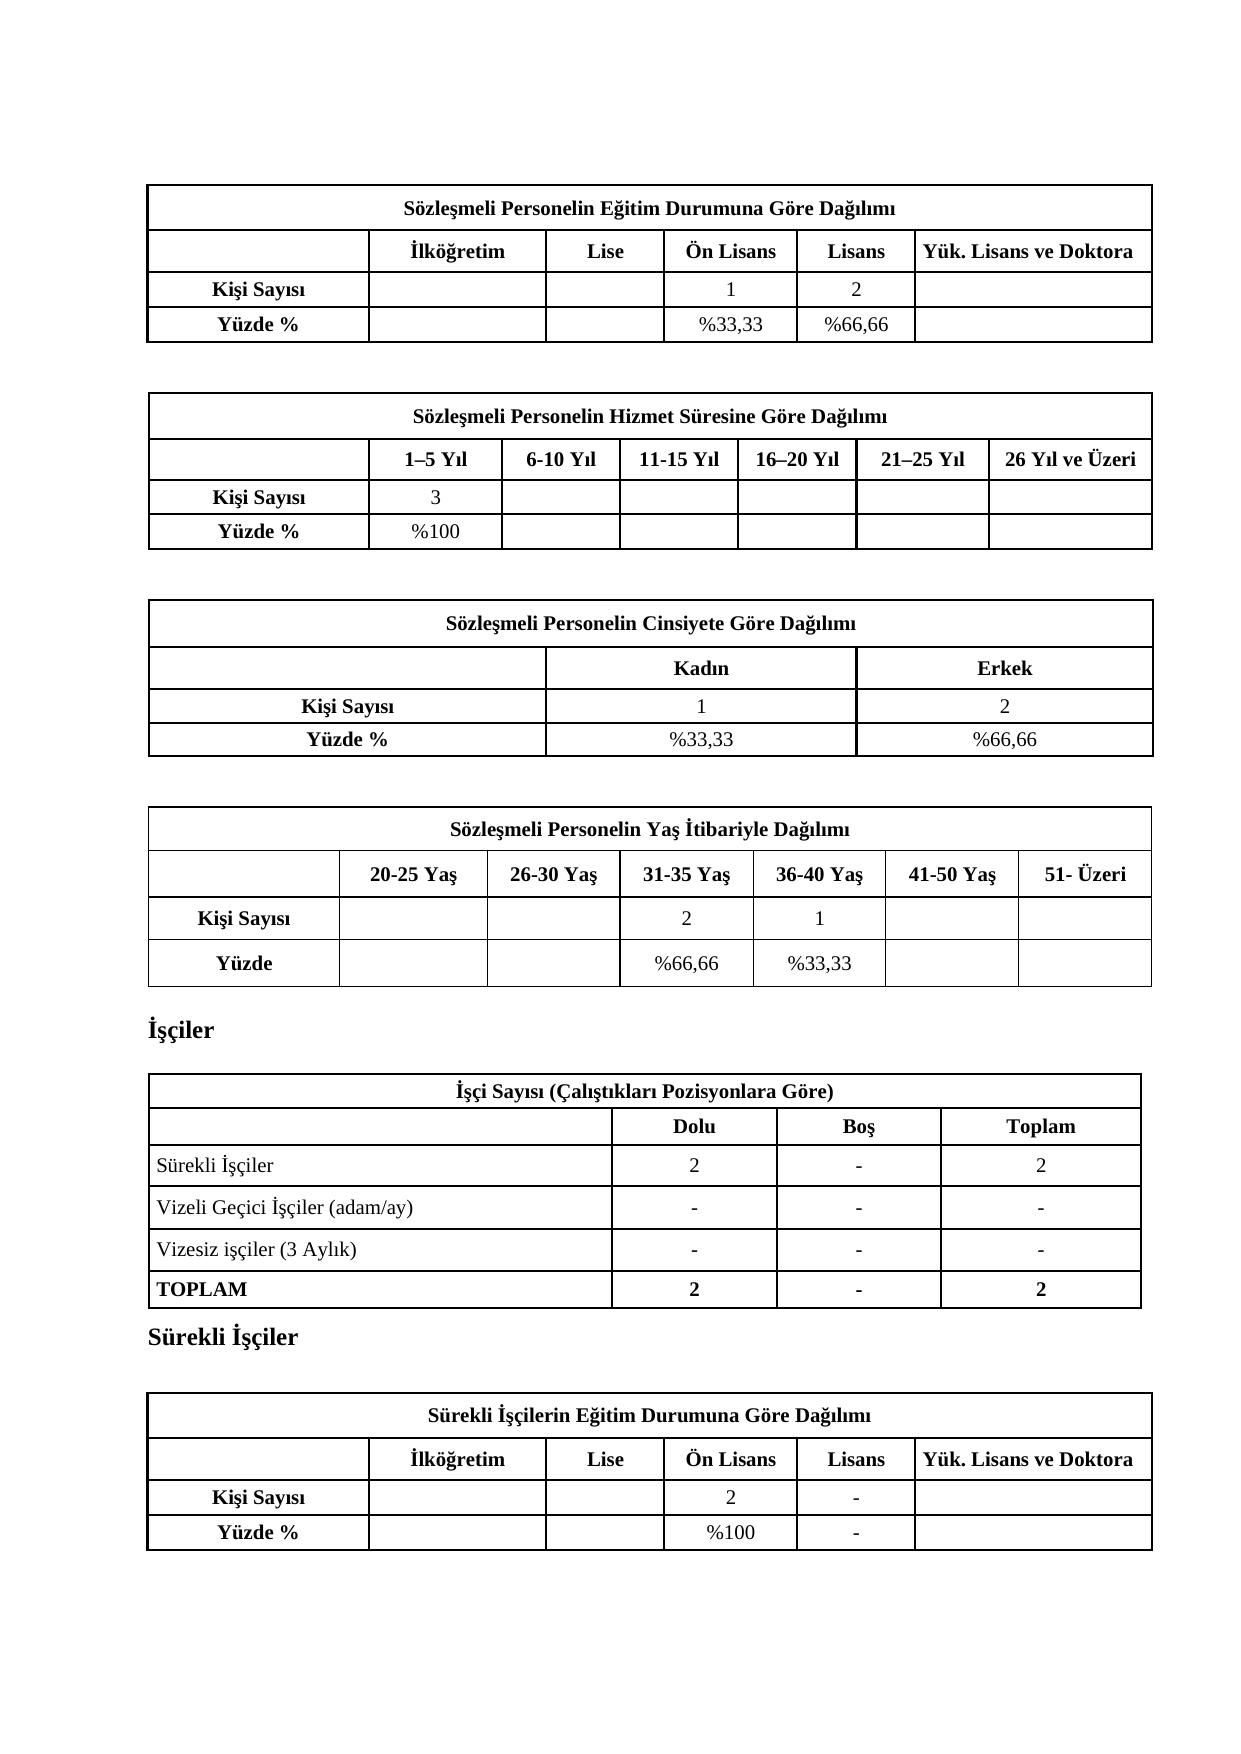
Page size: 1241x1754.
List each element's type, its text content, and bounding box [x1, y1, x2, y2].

table_cell %100 [370, 515, 501, 547]
table_cell Kişi Sayısı [149, 898, 339, 939]
table_cell - [613, 1187, 776, 1227]
table_cell Lisans [798, 231, 914, 271]
table_header Sözleşmeli Personelin Eğitim Durumuna Göre Dağılımı [149, 186, 1151, 229]
table_cell TOPLAM [150, 1272, 611, 1307]
table_cell 2 [942, 1272, 1140, 1307]
table_cell [488, 898, 619, 939]
table_cell [990, 515, 1151, 547]
table_cell [916, 1481, 1151, 1513]
table_cell Toplam [942, 1109, 1140, 1143]
table_cell Kişi Sayısı [149, 1481, 368, 1513]
text Sürekli İşçiler [148, 1322, 1093, 1350]
table_cell [990, 481, 1151, 513]
table_header İşçi Sayısı (Çalıştıkları Pozisyonlara Göre) [150, 1075, 1140, 1107]
table_cell [547, 1516, 663, 1548]
table_cell [340, 940, 487, 986]
table_cell [858, 515, 988, 547]
table_cell 41-50 Yaş [886, 851, 1018, 896]
table_cell 16–20 Yıl [739, 440, 855, 479]
table_cell [503, 481, 619, 513]
table_cell 2 [665, 1481, 796, 1513]
table_cell [370, 1516, 545, 1548]
table_cell 2 [613, 1272, 776, 1307]
table_header Sözleşmeli Personelin Cinsiyete Göre Dağılımı [150, 601, 1152, 646]
table_cell Ön Lisans [665, 231, 796, 271]
table_cell Ön Lisans [665, 1439, 796, 1478]
table_cell İlköğretim [370, 231, 545, 271]
table_cell %33,33 [665, 308, 796, 341]
table_cell - [613, 1230, 776, 1269]
table_cell Yüzde % [150, 515, 368, 547]
table_cell [149, 231, 368, 271]
table_cell 26-30 Yaş [488, 851, 619, 896]
table_cell [621, 515, 737, 547]
table_cell Vizeli Geçici İşçiler (adam/ay) [150, 1187, 611, 1227]
table_cell [150, 648, 545, 688]
table_cell 2 [858, 690, 1152, 722]
table_cell [547, 1481, 663, 1513]
table_cell - [798, 1516, 914, 1548]
table_cell Yüzde % [150, 724, 545, 755]
table_cell İlköğretim [370, 1439, 545, 1478]
table_cell 3 [370, 481, 501, 513]
table_cell - [778, 1272, 940, 1307]
table_header Sürekli İşçilerin Eğitim Durumuna Göre Dağılımı [149, 1394, 1151, 1437]
table_cell Lise [547, 231, 663, 271]
table_cell Vizesiz işçiler (3 Aylık) [150, 1230, 611, 1269]
table_cell 31-35 Yaş [621, 851, 753, 896]
table_cell [1019, 898, 1151, 939]
table_cell - [798, 1481, 914, 1513]
table_cell - [942, 1230, 1140, 1269]
table_cell 6-10 Yıl [503, 440, 619, 479]
table_cell [340, 898, 487, 939]
table_cell %33,33 [754, 940, 885, 986]
table_cell - [942, 1187, 1140, 1227]
table_cell %100 [665, 1516, 796, 1548]
table_cell [149, 1439, 368, 1478]
table_cell Kadın [547, 648, 855, 688]
table_cell 2 [613, 1146, 776, 1184]
table_cell Yüzde % [149, 308, 368, 341]
table_cell Kişi Sayısı [150, 690, 545, 722]
table_cell [370, 273, 545, 306]
table_cell 26 Yıl ve Üzeri [990, 440, 1151, 479]
text İşçiler [148, 1015, 1093, 1044]
table_cell [916, 273, 1151, 306]
table_cell Yüzde [149, 940, 339, 986]
table_cell [488, 940, 619, 986]
table_cell Sürekli İşçiler [150, 1146, 611, 1184]
table_cell [739, 515, 855, 547]
table_cell [370, 1481, 545, 1513]
table_cell Erkek [858, 648, 1152, 688]
table_cell [1019, 940, 1151, 986]
table_cell 2 [798, 273, 914, 306]
table_cell 2 [942, 1146, 1140, 1184]
table_cell Yük. Lisans ve Doktora [916, 1439, 1151, 1478]
table_cell 11-15 Yıl [621, 440, 737, 479]
table_cell 1 [754, 898, 885, 939]
table_header Sözleşmeli Personelin Yaş İtibariyle Dağılımı [149, 808, 1151, 849]
table_cell 1 [665, 273, 796, 306]
table_cell - [778, 1187, 940, 1227]
table_cell [916, 1516, 1151, 1548]
table_cell Yük. Lisans ve Doktora [916, 231, 1151, 271]
table_cell 1–5 Yıl [370, 440, 501, 479]
table_cell %66,66 [798, 308, 914, 341]
table_cell - [778, 1230, 940, 1269]
table_cell [739, 481, 855, 513]
table_cell Lisans [798, 1439, 914, 1478]
table_cell Dolu [613, 1109, 776, 1143]
table_cell [547, 308, 663, 341]
table_cell [916, 308, 1151, 341]
table_cell Kişi Sayısı [149, 273, 368, 306]
table_cell 2 [621, 898, 753, 939]
table_cell [621, 481, 737, 513]
table_cell 1 [547, 690, 855, 722]
table_cell 51- Üzeri [1019, 851, 1151, 896]
table_cell [370, 308, 545, 341]
table_cell %66,66 [621, 940, 753, 986]
table_cell - [778, 1146, 940, 1184]
table_cell Yüzde % [149, 1516, 368, 1548]
table_cell [547, 273, 663, 306]
table_cell %66,66 [858, 724, 1152, 755]
table_cell [858, 481, 988, 513]
table_cell 36-40 Yaş [754, 851, 885, 896]
table_cell Boş [778, 1109, 940, 1143]
table_cell [503, 515, 619, 547]
table_cell [886, 898, 1018, 939]
table_cell [149, 851, 339, 896]
table_cell %33,33 [547, 724, 855, 755]
table_cell Lise [547, 1439, 663, 1478]
table_cell [150, 440, 368, 479]
table_cell Kişi Sayısı [150, 481, 368, 513]
table_cell 20-25 Yaş [340, 851, 487, 896]
table_cell [150, 1109, 611, 1143]
table_cell 21–25 Yıl [858, 440, 988, 479]
table_cell [886, 940, 1018, 986]
table_header Sözleşmeli Personelin Hizmet Süresine Göre Dağılımı [150, 394, 1151, 437]
